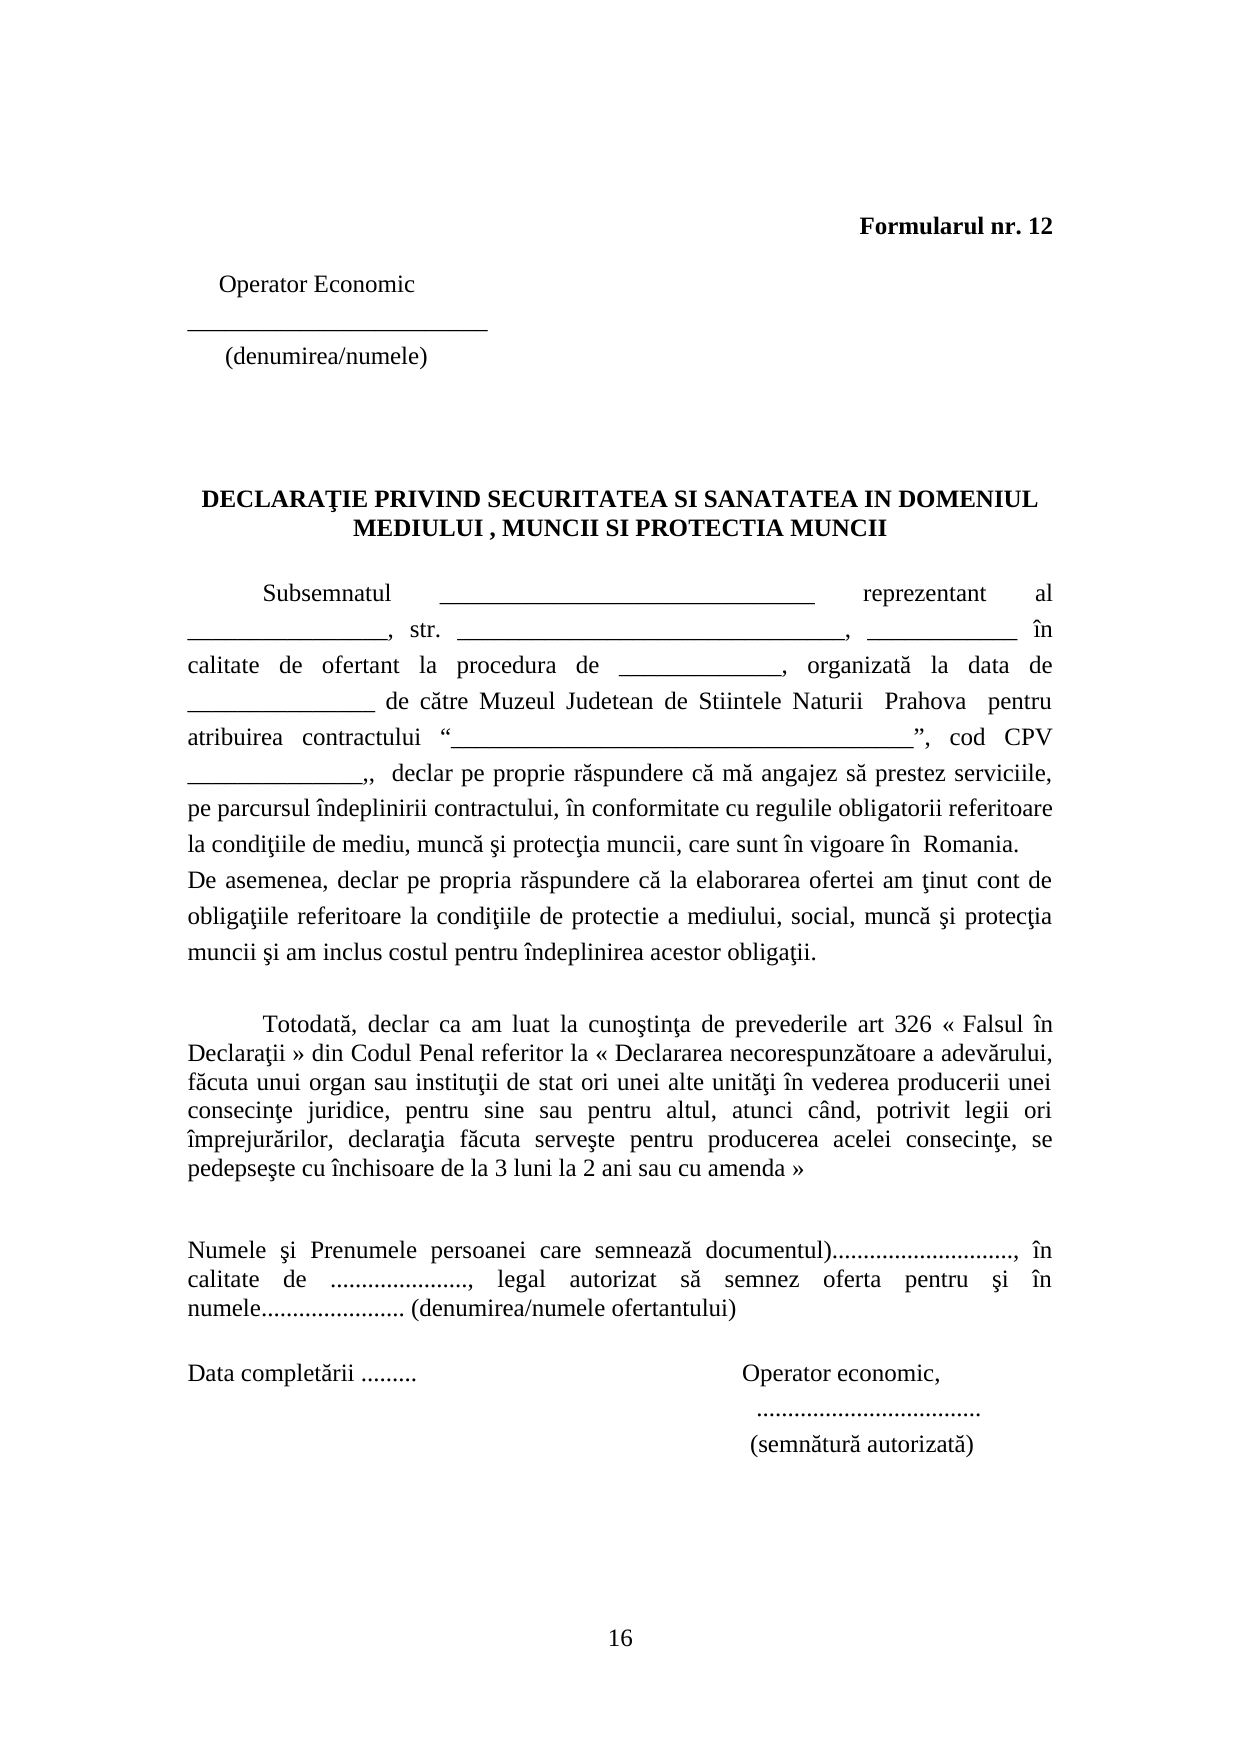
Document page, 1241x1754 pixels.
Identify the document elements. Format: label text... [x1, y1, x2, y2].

text Data completării ......... Operator economic, [187, 1358, 1053, 1386]
text DECLARAŢIE PRIVIND SECURITATEA SI SANATATEA IN DOMENIUL MEDIULUI , MUNCII SI PROTECTIA MUNCII [187, 484, 1053, 542]
text Totodată, declar ca am luat la cunoştinţa de prevederile art 326 « Falsul în Declaraţii » din Codul Penal referitor la « Declararea necorespunzătoare a adevărului, făcuta unui organ sau instituţii de stat ori unei alte unităţi în vederea producerii unei consecinţe juridice, pentru sine sau pentru altul, atunci când, potrivit legii ori împrejurărilor, declaraţia făcuta serveşte pentru producerea acelei consecinţe, se pedepseşte cu închisoare de la 3 luni la 2 ani sau cu amenda » [187, 1009, 1053, 1182]
text De asemenea, declar pe propria răspundere că la elaborarea ofertei am ţinut cont de obligaţiile referitoare la condiţiile de protectie a mediului, social, muncă şi protecţia muncii şi am inclus costul pentru îndeplinirea acestor obligaţii. [187, 865, 1053, 966]
text Subsemnatul ______________________________ reprezentant al ________________, str. _______________________________, ____________ în calitate de ofertant la procedura de _____________, organizată la data de _______________ de către Muzeul Judetean de Stiintele Naturii Prahova pentru atribuirea contractului “_____________________________________”, cod CPV ______________,, declar pe proprie răspundere că mă angajez să prestez serviciile, pe parcursul îndeplinirii contractului, în conformitate cu regulile obligatorii referitoare la condiţiile de mediu, muncă şi protecţia muncii, care sunt în vigoare în Romania. [187, 578, 1053, 858]
text (semnătură autorizată) [187, 1429, 1053, 1458]
text ________________________ [187, 305, 1053, 333]
text Numele şi Prenumele persoanei care semnează documentul)............................., în calitate de ......................, legal autorizat să semnez oferta pentru şi în numele....................... (denumirea/numele ofertantului) [187, 1235, 1053, 1322]
text (denumirea/numele) [187, 341, 1053, 369]
text Formularul nr. 12 [187, 211, 1053, 240]
text .................................... [187, 1393, 1053, 1422]
text Operator Economic [187, 269, 1053, 298]
